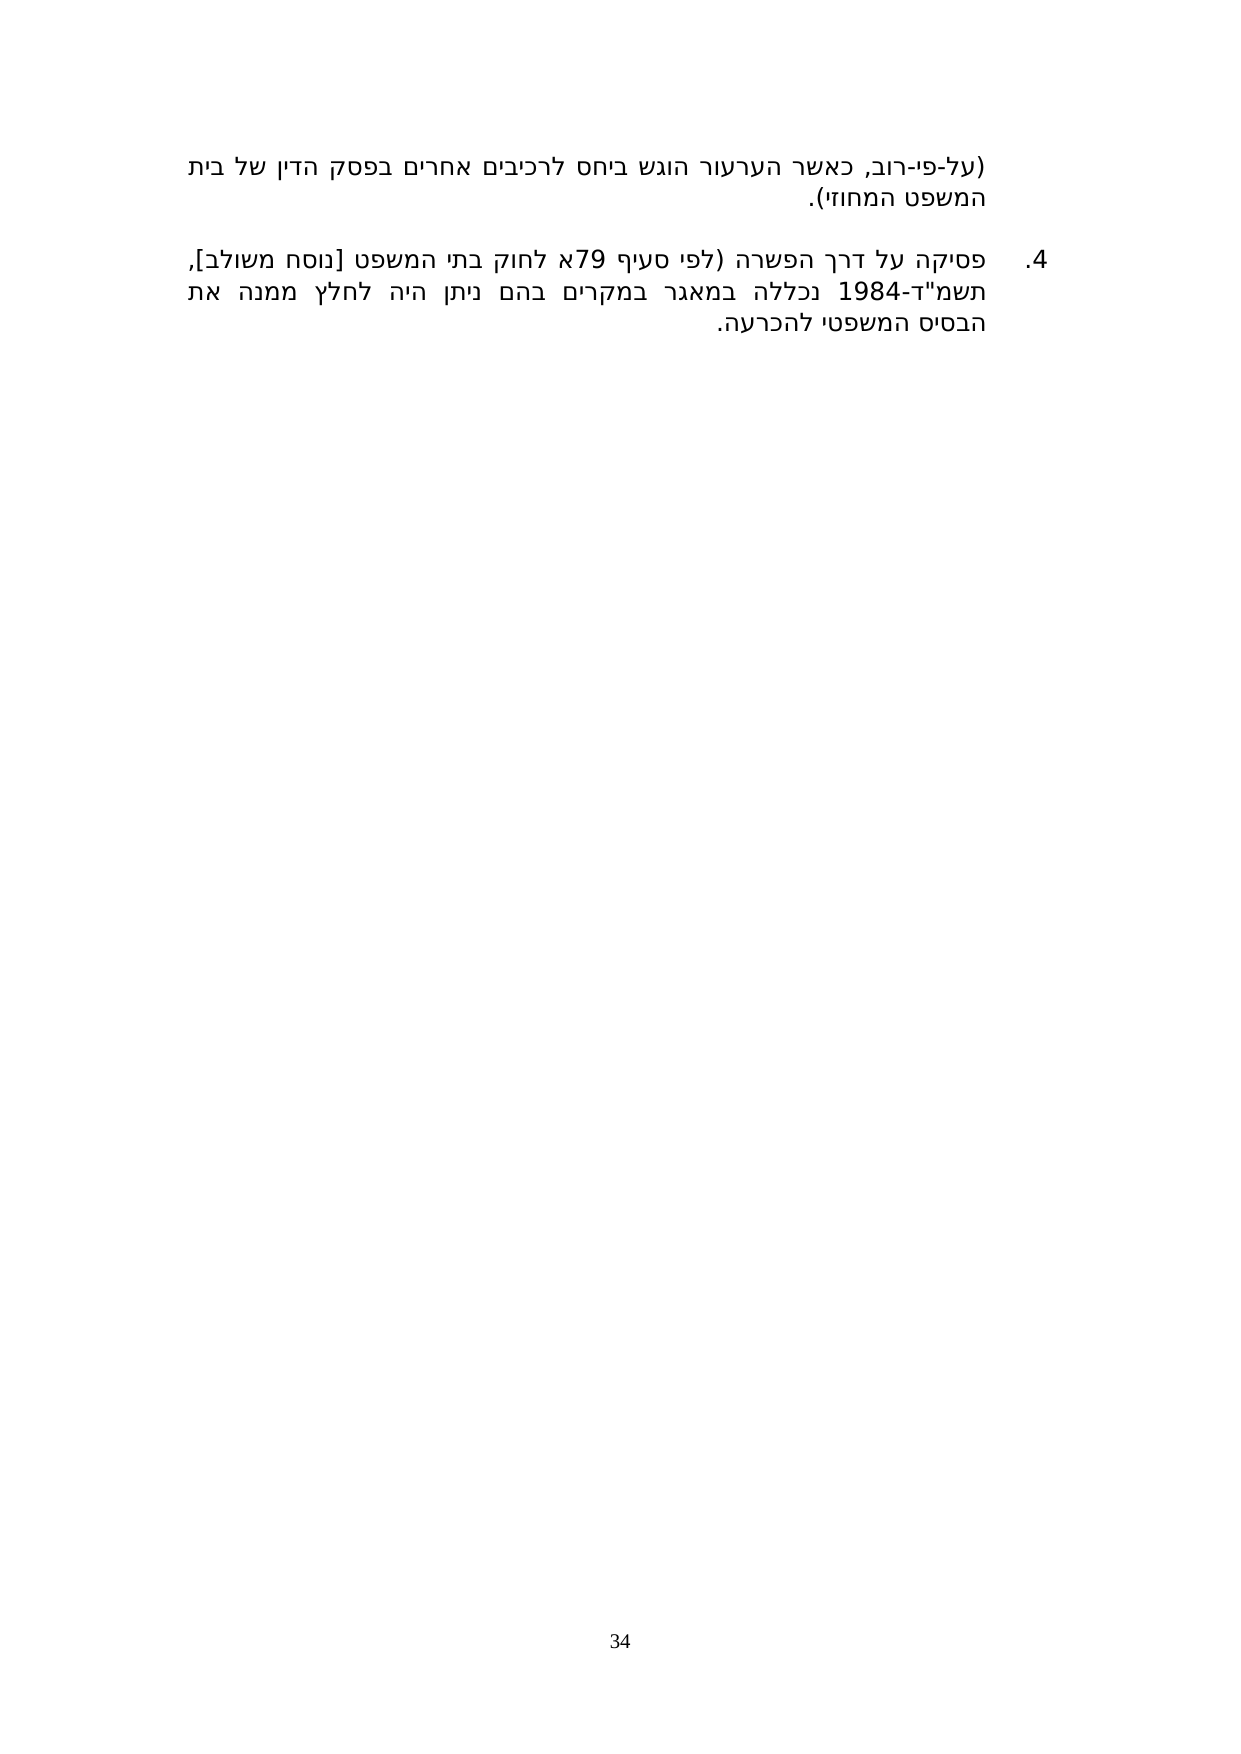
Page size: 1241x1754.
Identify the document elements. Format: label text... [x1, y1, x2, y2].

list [187, 150, 1024, 212]
list פסיקה על דרך הפשרה (לפי סעיף 79א לחוק בתי המשפט [נוסח משולב], תשמ"ד-1984 נכללה במאגר במקרים בהם ניתן היה לחלץ ממנה את הבסיס המשפטי להכרעה. [187, 244, 1024, 337]
